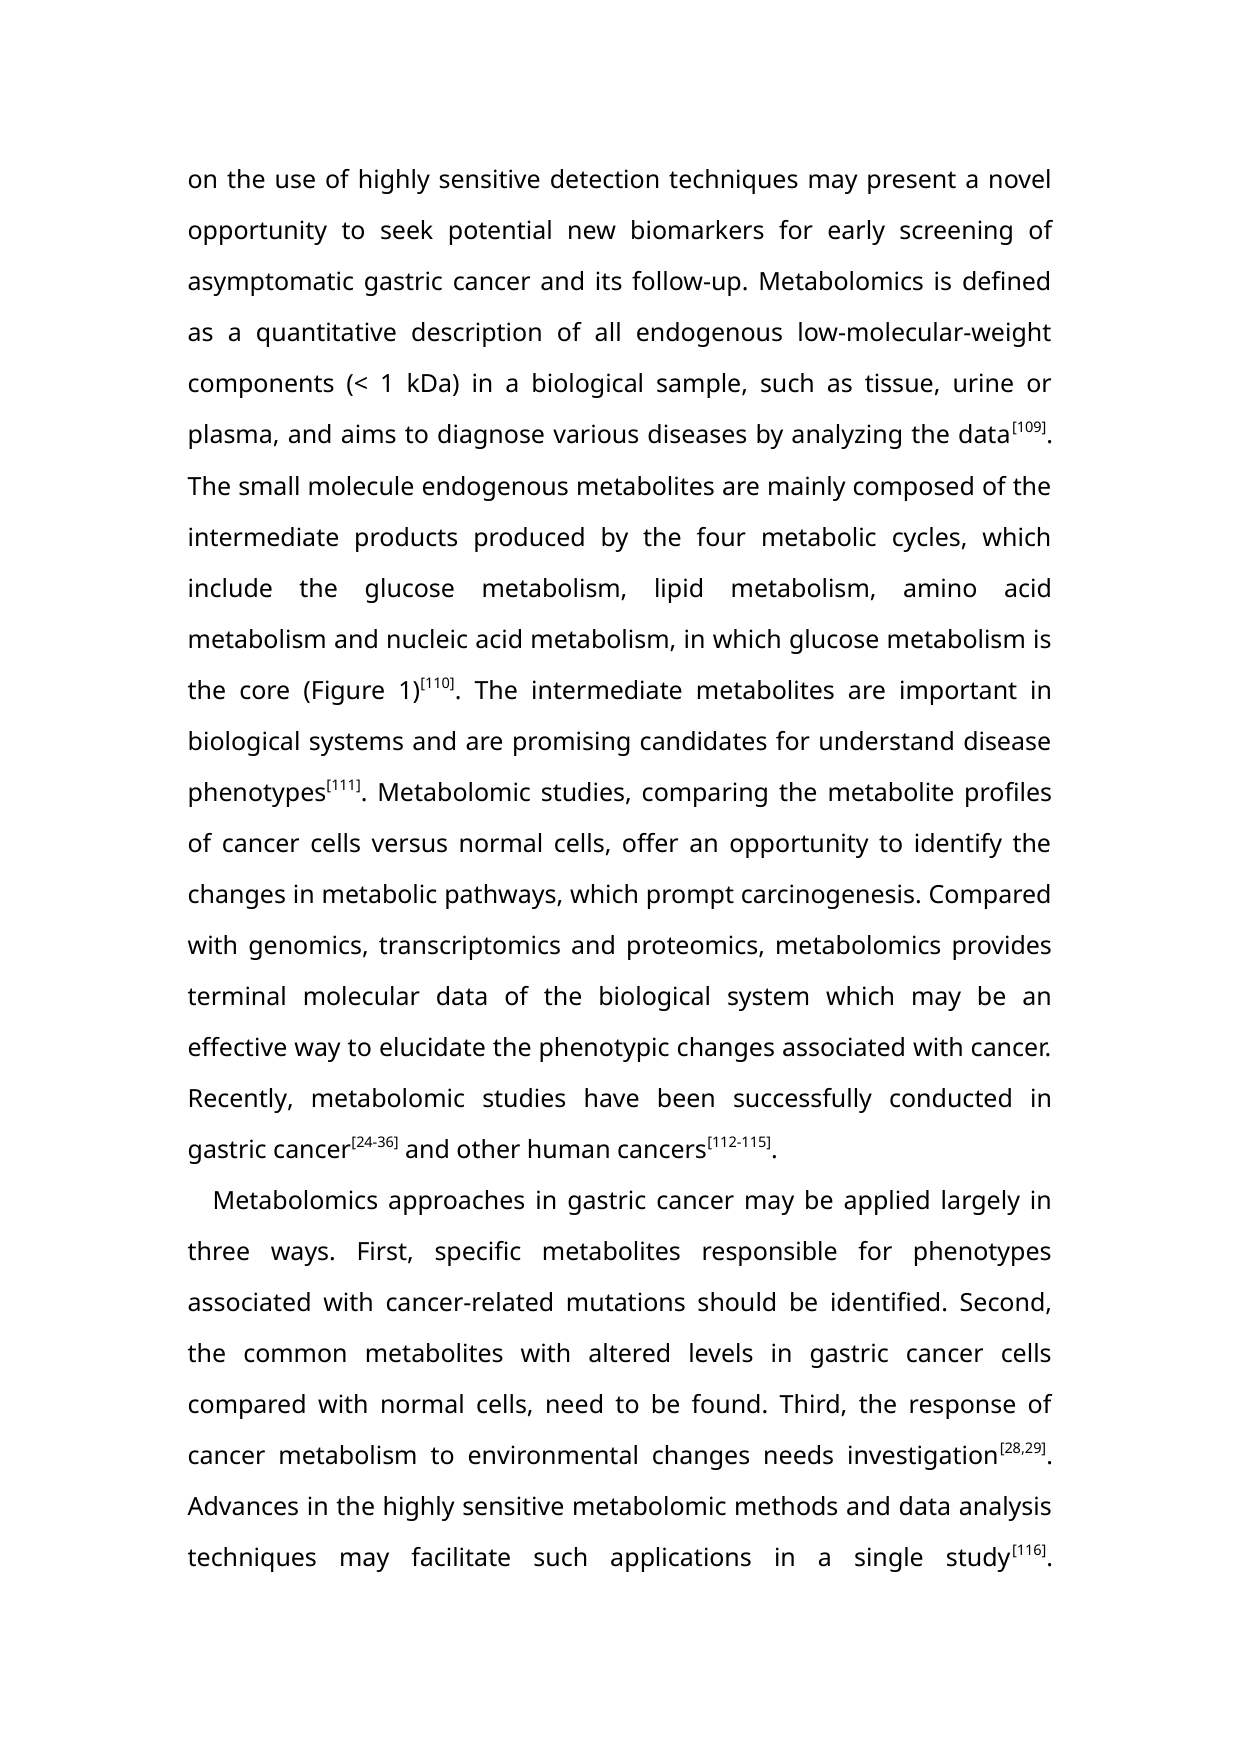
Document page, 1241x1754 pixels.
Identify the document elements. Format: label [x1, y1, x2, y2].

text [187, 1183, 1053, 1574]
text [187, 162, 1053, 1166]
